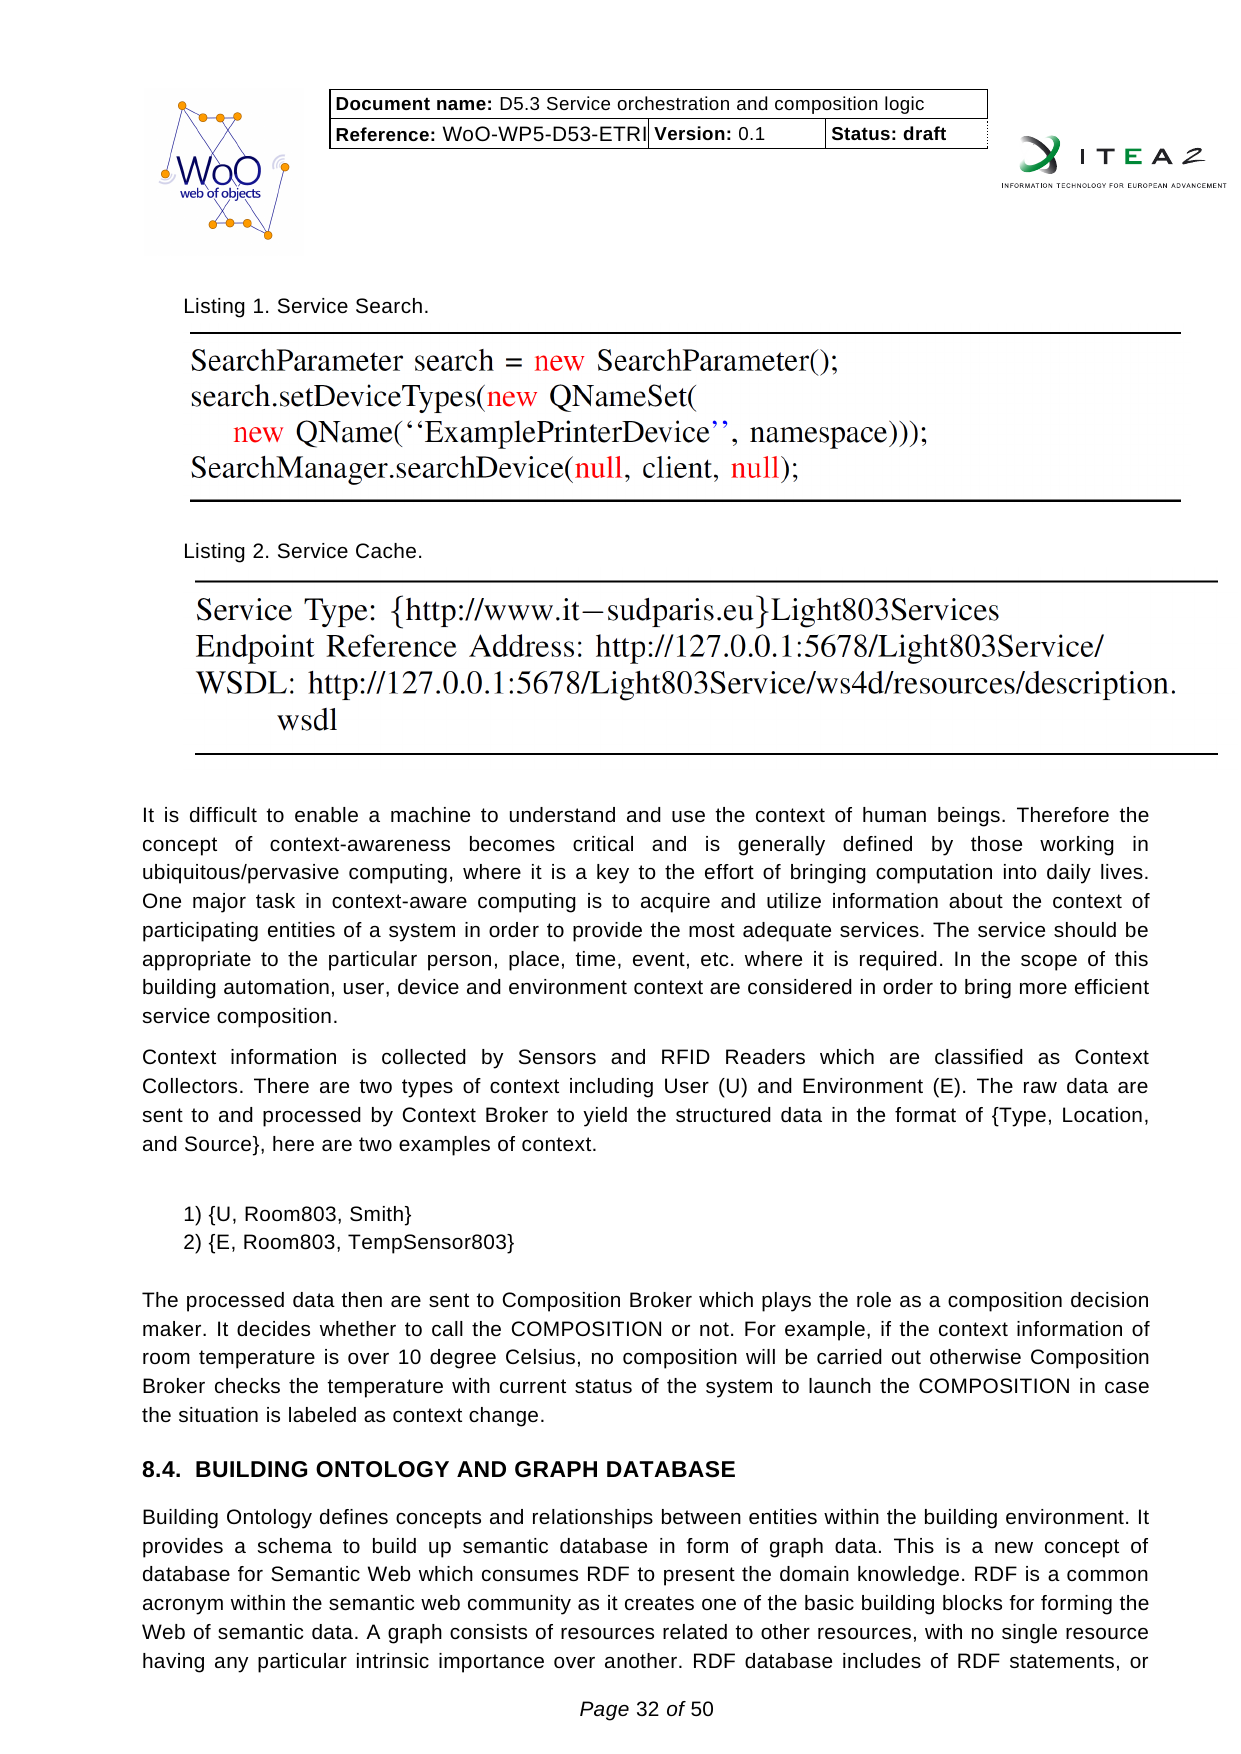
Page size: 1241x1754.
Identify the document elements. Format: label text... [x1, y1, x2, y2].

text Context information is collected by Sensors and RFID Readers which are classified as Context Collectors. There are two types of context including User (U) and Environment (E). The raw data are sent to and processed by Context Broker to yield the structured data in the format of {Type, Location, and Source}, here are two examples of context. [142, 1045, 1152, 1155]
text It is difficult to enable a machine to understand and use the context of human beings. Therefore the concept of context-awareness becomes critical and is generally defined by those working in ubiquitous/pervasive computing, where it is a key to the effort of bringing computation into daily lives. One major task in context-aware computing is to acquire and utilize information about the context of participating entities of a system in order to provide the most adequate services. The service should be appropriate to the particular person, place, time, event, etc. where it is required. In the scope of this building automation, user, device and environment context are considered in order to bring more efficient service composition. [142, 803, 1152, 1028]
text Listing 2. Service Cache. [142, 538, 1152, 562]
text The processed data then are sent to Composition Broker which plays the role as a composition decision maker. It decides whether to call the COMPOSITION or not. For example, if the context information of room temperature is over 10 degree Celsius, no composition will be carried out otherwise Composition Broker checks the temperature with current status of the system to launch the COMPOSITION in case the situation is labeled as context change. [142, 1288, 1152, 1427]
text Listing 1. Service Search. [142, 294, 1152, 318]
text 2) {E, Room803, TempSensor803} [142, 1230, 1152, 1254]
picture [144, 88, 305, 256]
text 1) {U, Room803, Smith} [142, 1201, 1152, 1225]
subtitle BUILDING ONTOLOGY AND GRAPH DATABASE [142, 1456, 1152, 1483]
